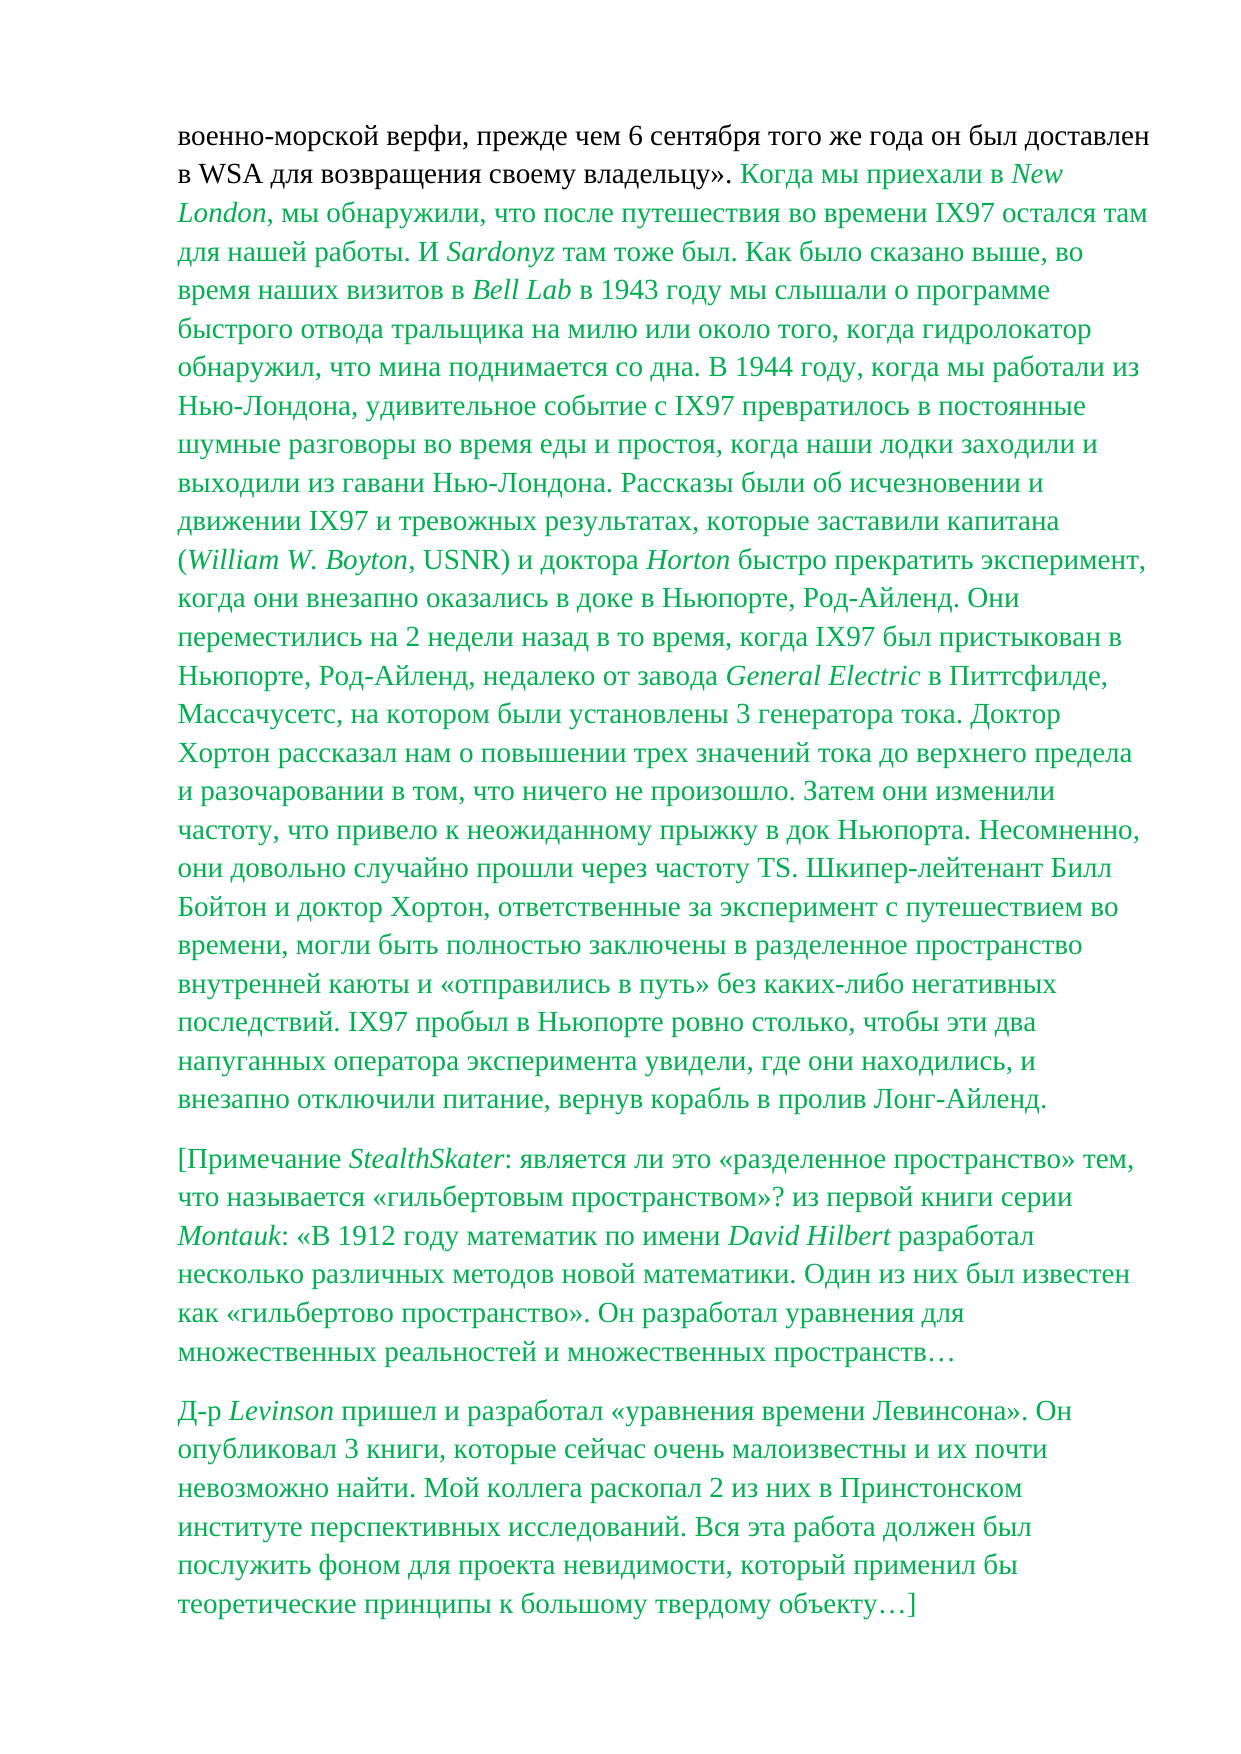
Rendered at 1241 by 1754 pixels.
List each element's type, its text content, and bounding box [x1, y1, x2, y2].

text [Примечание StealthSkater: является ли это «разделенное пространство» тем, что называется «гильбертовым пространством»? из первой книги серии Montauk: «В 1912 году математик по имени David Hilbert разработал несколько различных методов новой математики. Один из них был известен как «гильбертово пространство». Он разработал уравнения для множественных реальностей и множественных пространств… [177, 1141, 1152, 1367]
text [177, 118, 1152, 1115]
text Д-р Levinson пришел и разработал «уравнения времени Левинсона». Он опубликовал 3 книги, которые сейчас очень малоизвестны и их почти невозможно найти. Мой коллега раскопал 2 из них в Принстонском институте перспективных исследований. Вся эта работа должен был послужить фоном для проекта невидимости, который применил бы теоретические принципы к большому твердому объекту…] [177, 1393, 1152, 1619]
